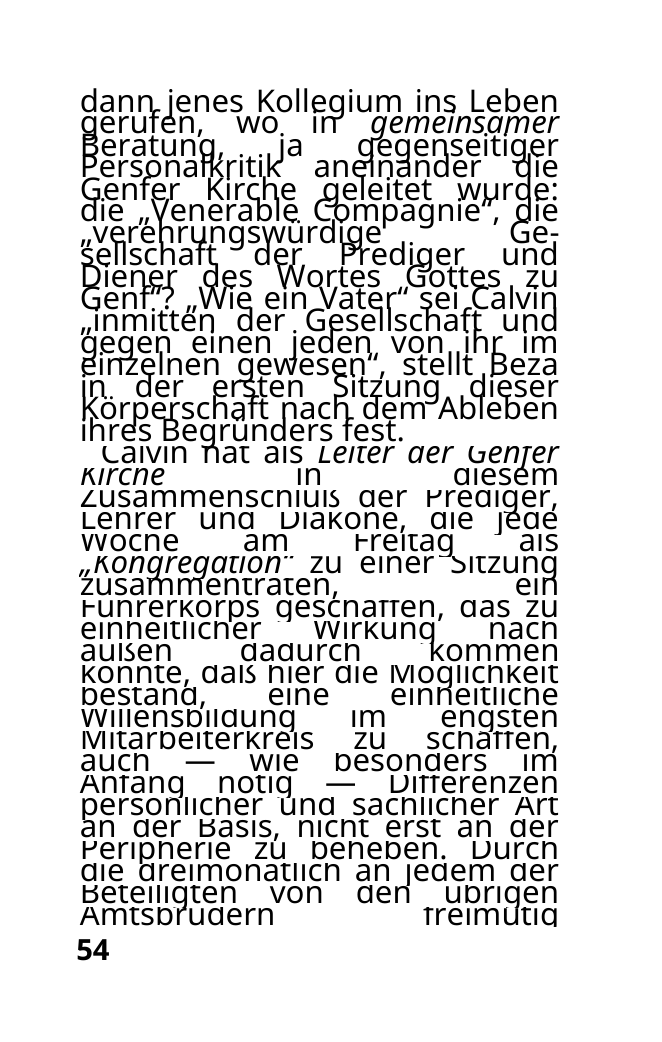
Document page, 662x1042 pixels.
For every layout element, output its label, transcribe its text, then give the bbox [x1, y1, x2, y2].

text 54 [76, 937, 109, 966]
text dann jenes Kollegium ins Leben gerufen, wo in gemeinsamer Beratung, ja gegenseitiger Personalkritik aneinander die Genfer Kirche geleitet wurde: die „Venerable Compagnie“, die „verehrungswürdige Gesellschaft der Prediger und Diener des Wortes Gottes zu Genf“? „Wie ein Vater“ sei Calvin „inmitten der Gesellschaft und gegen einen jeden von ihr im einzelnen gewesen“, stellt Beza in der ersten Sitzung dieser Körperschaft nach dem Ableben ihres Begründers fest. [79, 94, 559, 446]
text Calvin hat als Leiter der Genfer Kirche in diesem Zusammenschluß der Prediger, Lehrer und Diakone, die jede Woche am Freitag als „Kongregation“ zu einer Sitzung zusammentraten, ein Führerkorps geschaffen, das zu einheitlicher Wirkung nach außen dadurch kommen konnte, daß hier die Möglichkeit bestand, eine einheitliche Willensbildung im engsten Mitarbeiterkreis zu schaffen, auch — wie besonders im Anfang nötig — Differenzen persönlicher und sachlicher Art an der Basis, nicht erst an der Peripherie zu beheben. Durch die dreimonatlich an jedem der Beteiligten von den übrigen Amtsbrüdern freimütig vollzogene Kritik wurde das einzelne Glied vor Schäden des Einzelgän- gertums bewahrt und das Ansehen der Körperschaft als ganzer dem Volk gegenüber gestärkt. [79, 446, 559, 926]
